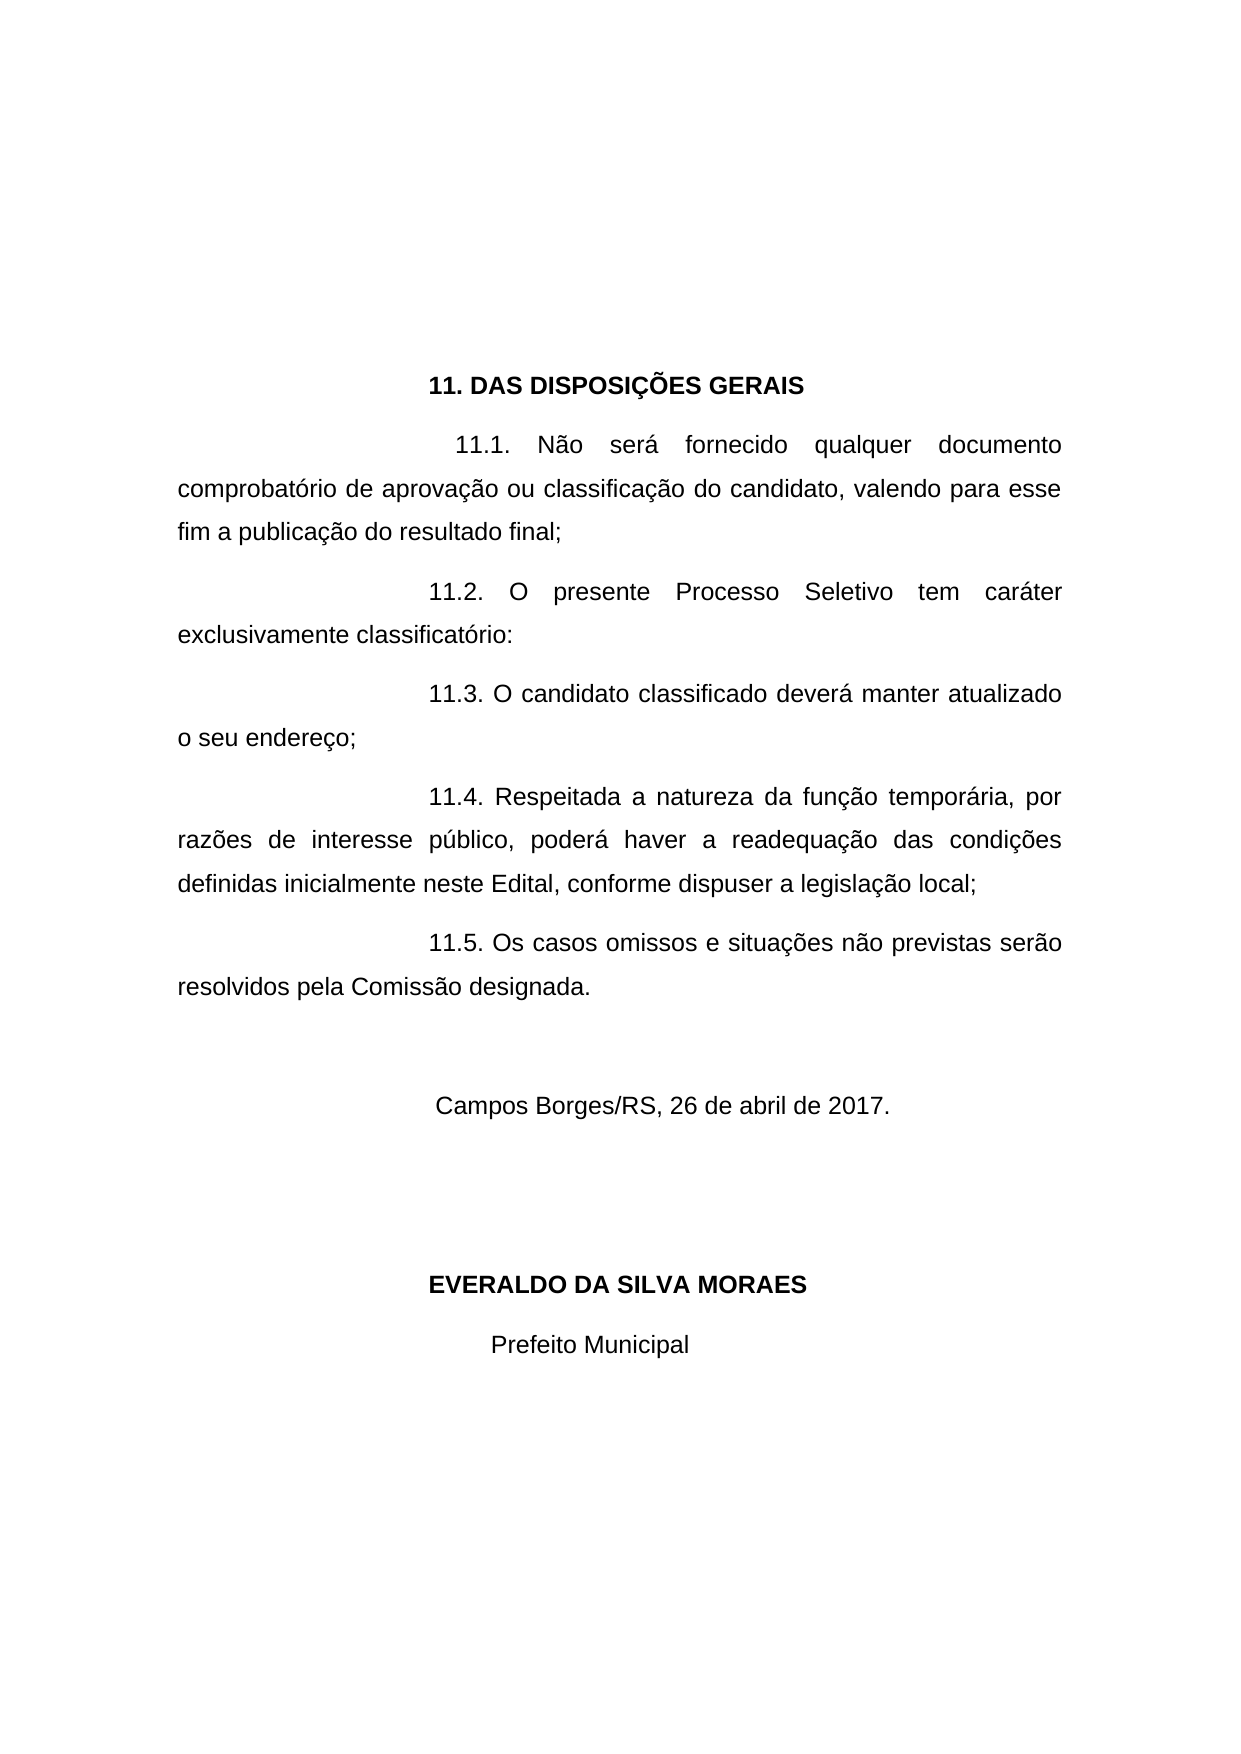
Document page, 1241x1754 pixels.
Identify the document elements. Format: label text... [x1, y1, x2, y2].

text 11.5. Os casos omissos e situações não previstas serão resolvidos pela Comissão designada. [177, 928, 1063, 1000]
text 11.4. Respeitada a natureza da função temporária, por razões de interesse público, poderá haver a readequação das condições definidas inicialmente neste Edital, conforme dispuser a legislação local; [177, 782, 1063, 897]
text EVERALDO DA SILVA MORAES [177, 1270, 1063, 1299]
text Prefeito Municipal [177, 1330, 1063, 1359]
text 11. DAS DISPOSIÇÕES GERAIS [177, 371, 1063, 399]
text 11.3. O candidato classificado deverá manter atualizado o seu endereço; [177, 679, 1063, 751]
text 11.1. Não será fornecido qualquer documento comprobatório de aprovação ou classificação do candidato, valendo para esse fim a publicação do resultado final; [177, 430, 1063, 545]
text 11.2. O presente Processo Seletivo tem caráter exclusivamente classificatório: [177, 576, 1063, 648]
text Campos Borges/RS, 26 de abril de 2017. [177, 1091, 1063, 1120]
